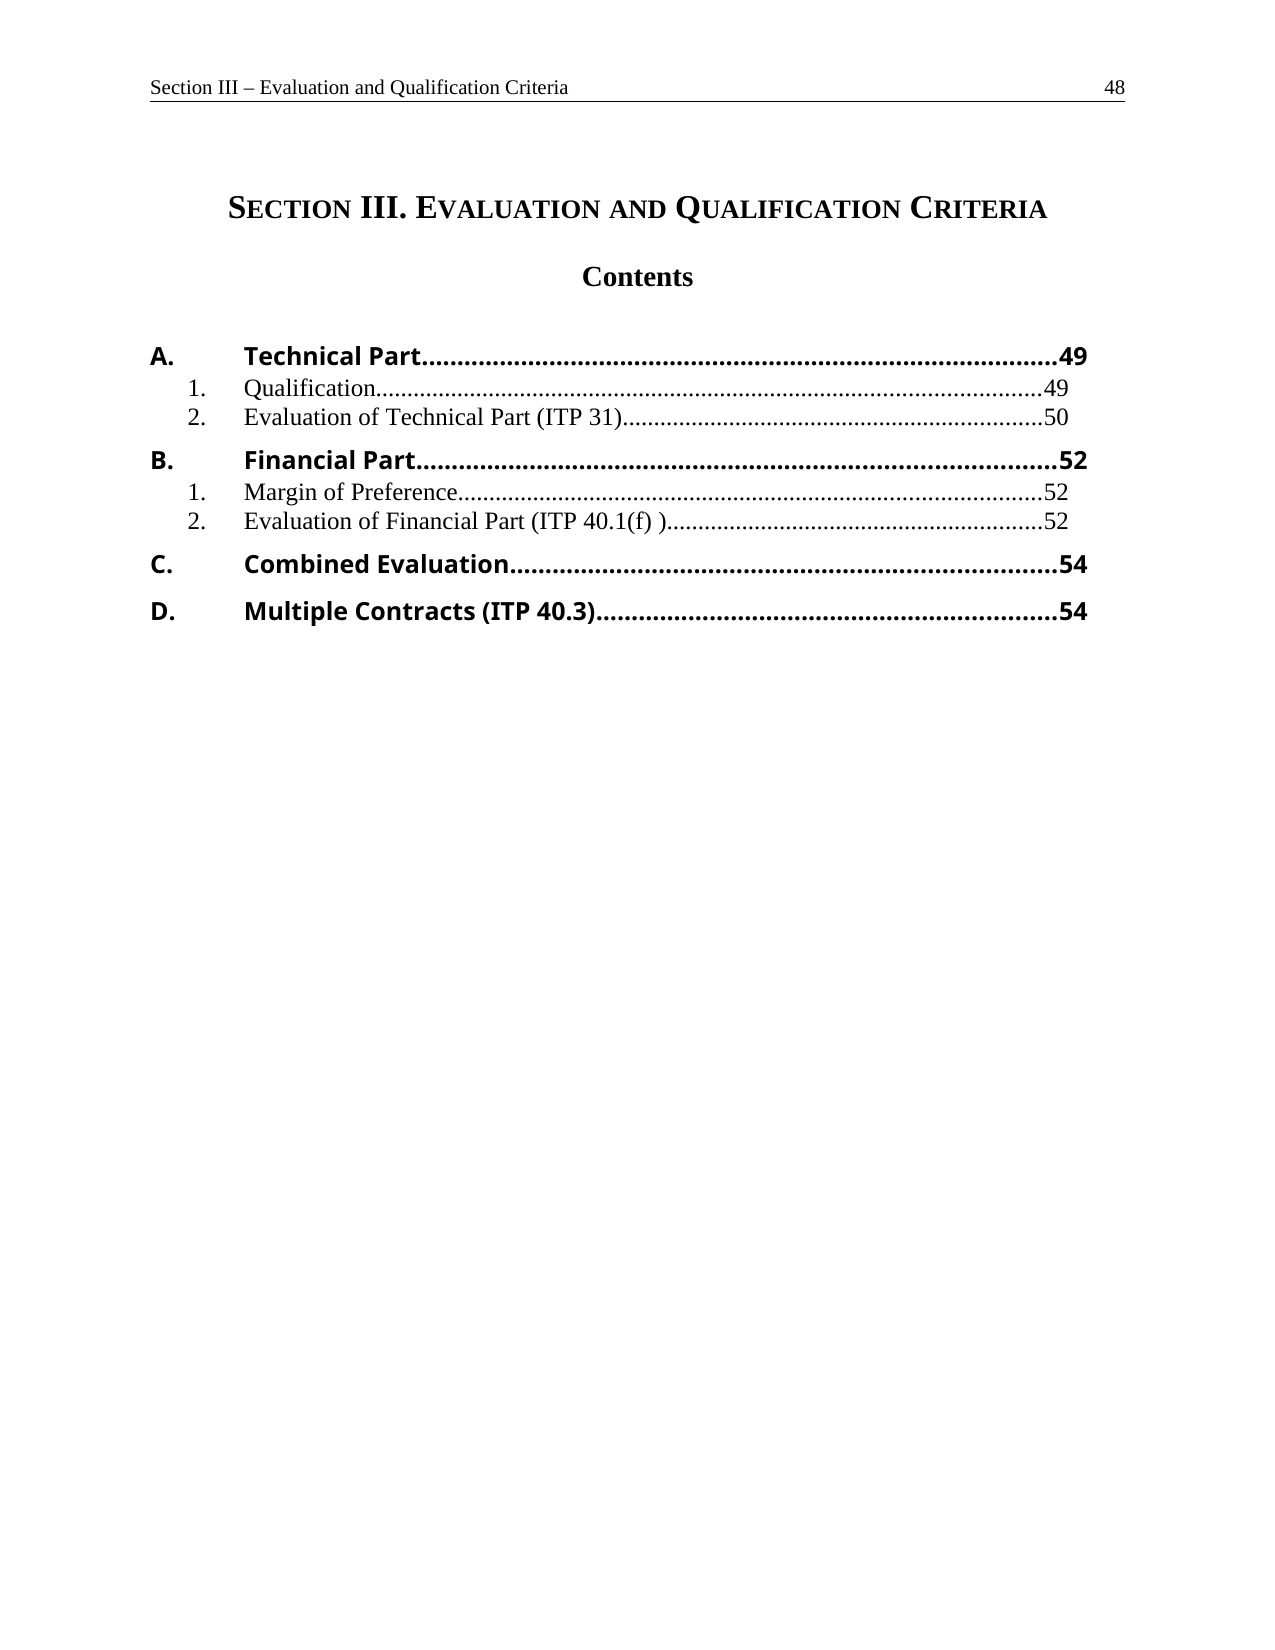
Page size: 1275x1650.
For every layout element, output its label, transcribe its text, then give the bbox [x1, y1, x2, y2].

text 2. Evaluation of Financial Part (ITP 40.1(f) ) 52 [187, 506, 1078, 534]
text 2. Evaluation of Technical Part (ITP 31) 50 [187, 402, 1078, 431]
text 1. Margin of Preference 52 [187, 477, 1078, 506]
text B. Financial Part 52 [150, 443, 1125, 477]
text A. Technical Part 49 [150, 339, 1125, 373]
text 1. Qualification 49 [187, 373, 1078, 402]
text Contents [150, 259, 1125, 293]
text Section III. Evaluation and Qualification Criteria [150, 187, 1125, 226]
text C. Combined Evaluation 54 [150, 547, 1125, 581]
text D. Multiple Contracts (ITP 40.3) 54 [150, 594, 1125, 628]
